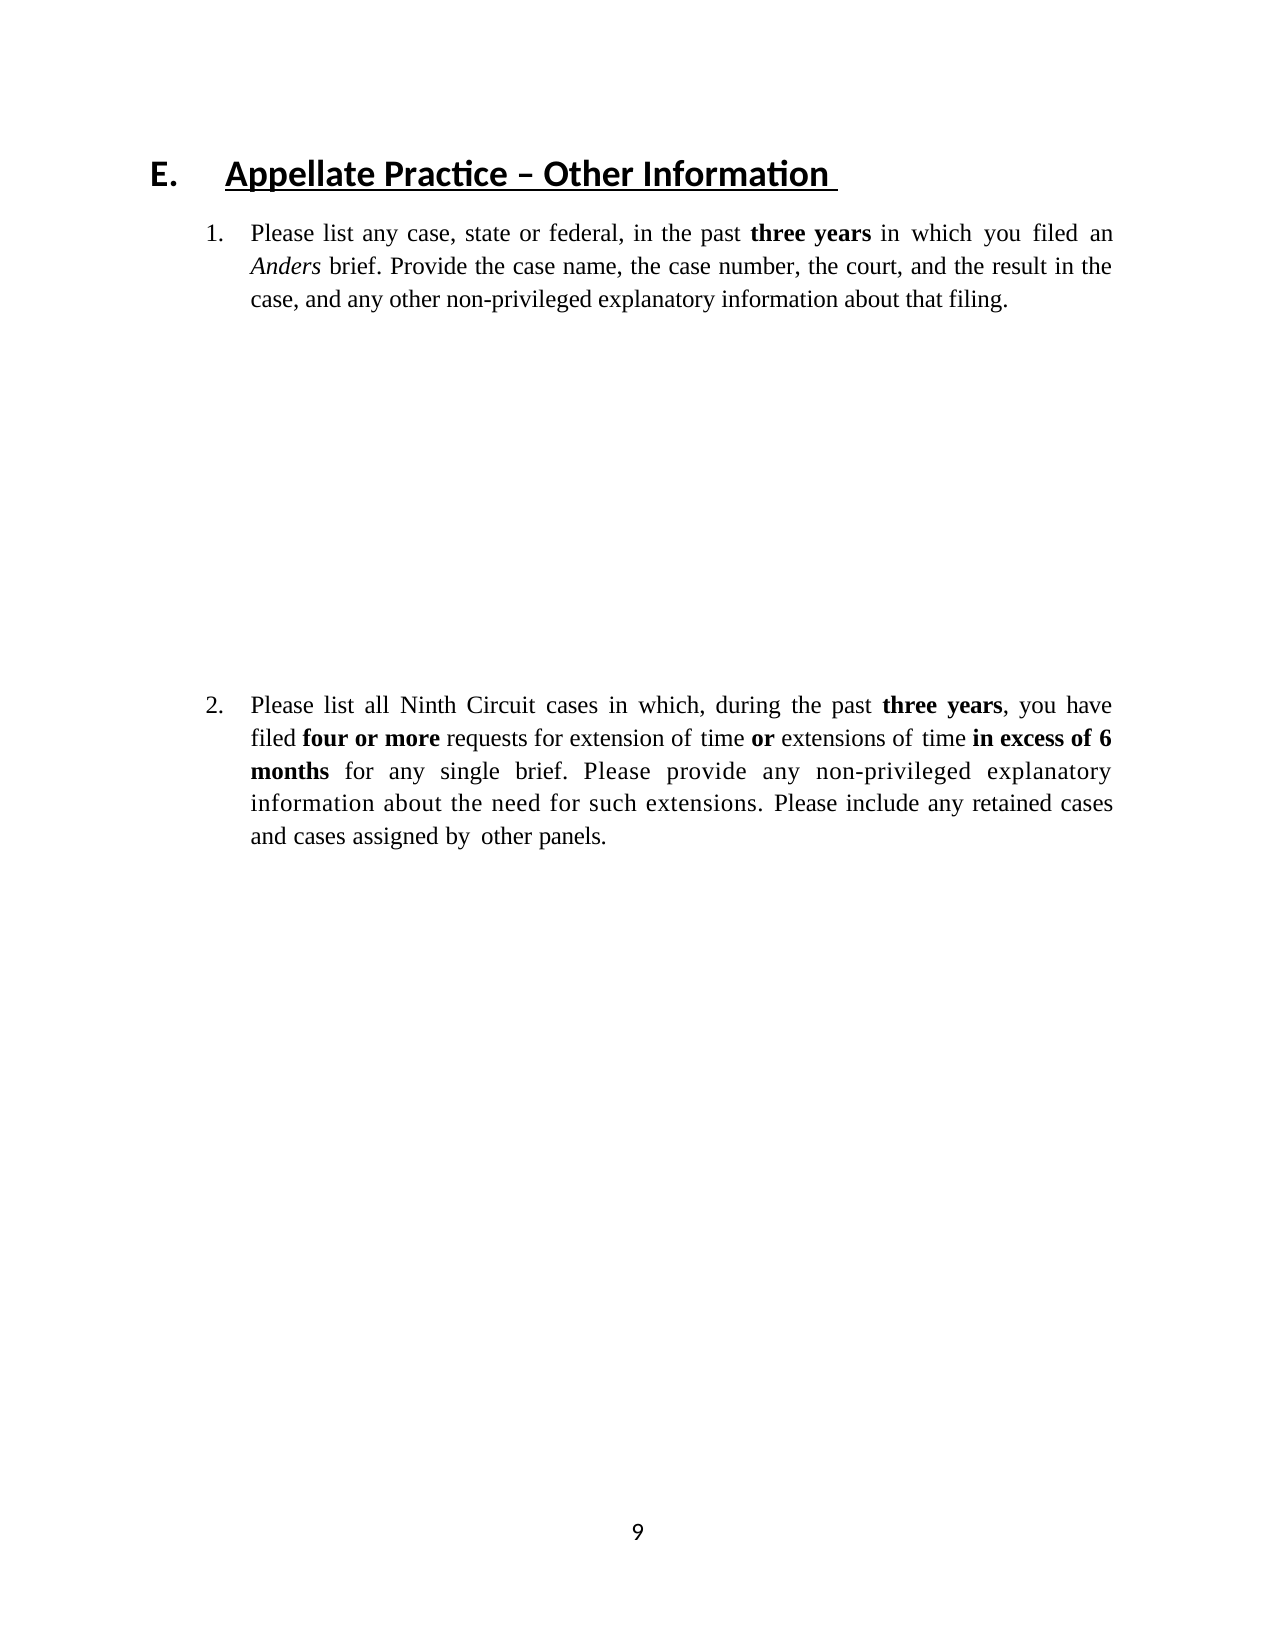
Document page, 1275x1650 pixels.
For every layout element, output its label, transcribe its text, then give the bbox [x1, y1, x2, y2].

list Appellate Practice – Other Information [150, 150, 1125, 196]
list Please list all Ninth Circuit cases in which, during the past three years, you have filed four or more requests for extension of time or extensions of time in excess of 6 months for any single brief. Please provide any non-privileged explanatory information about the need for such extensions. Please include any retained cases and cases assigned by other panels. [205, 690, 1113, 850]
list Please list any case, state or federal, in the past three years in which you filed an Anders brief. Provide the case name, the case number, the court, and the result in the case, and any other non-privileged explanatory information about that filing. [205, 218, 1113, 313]
